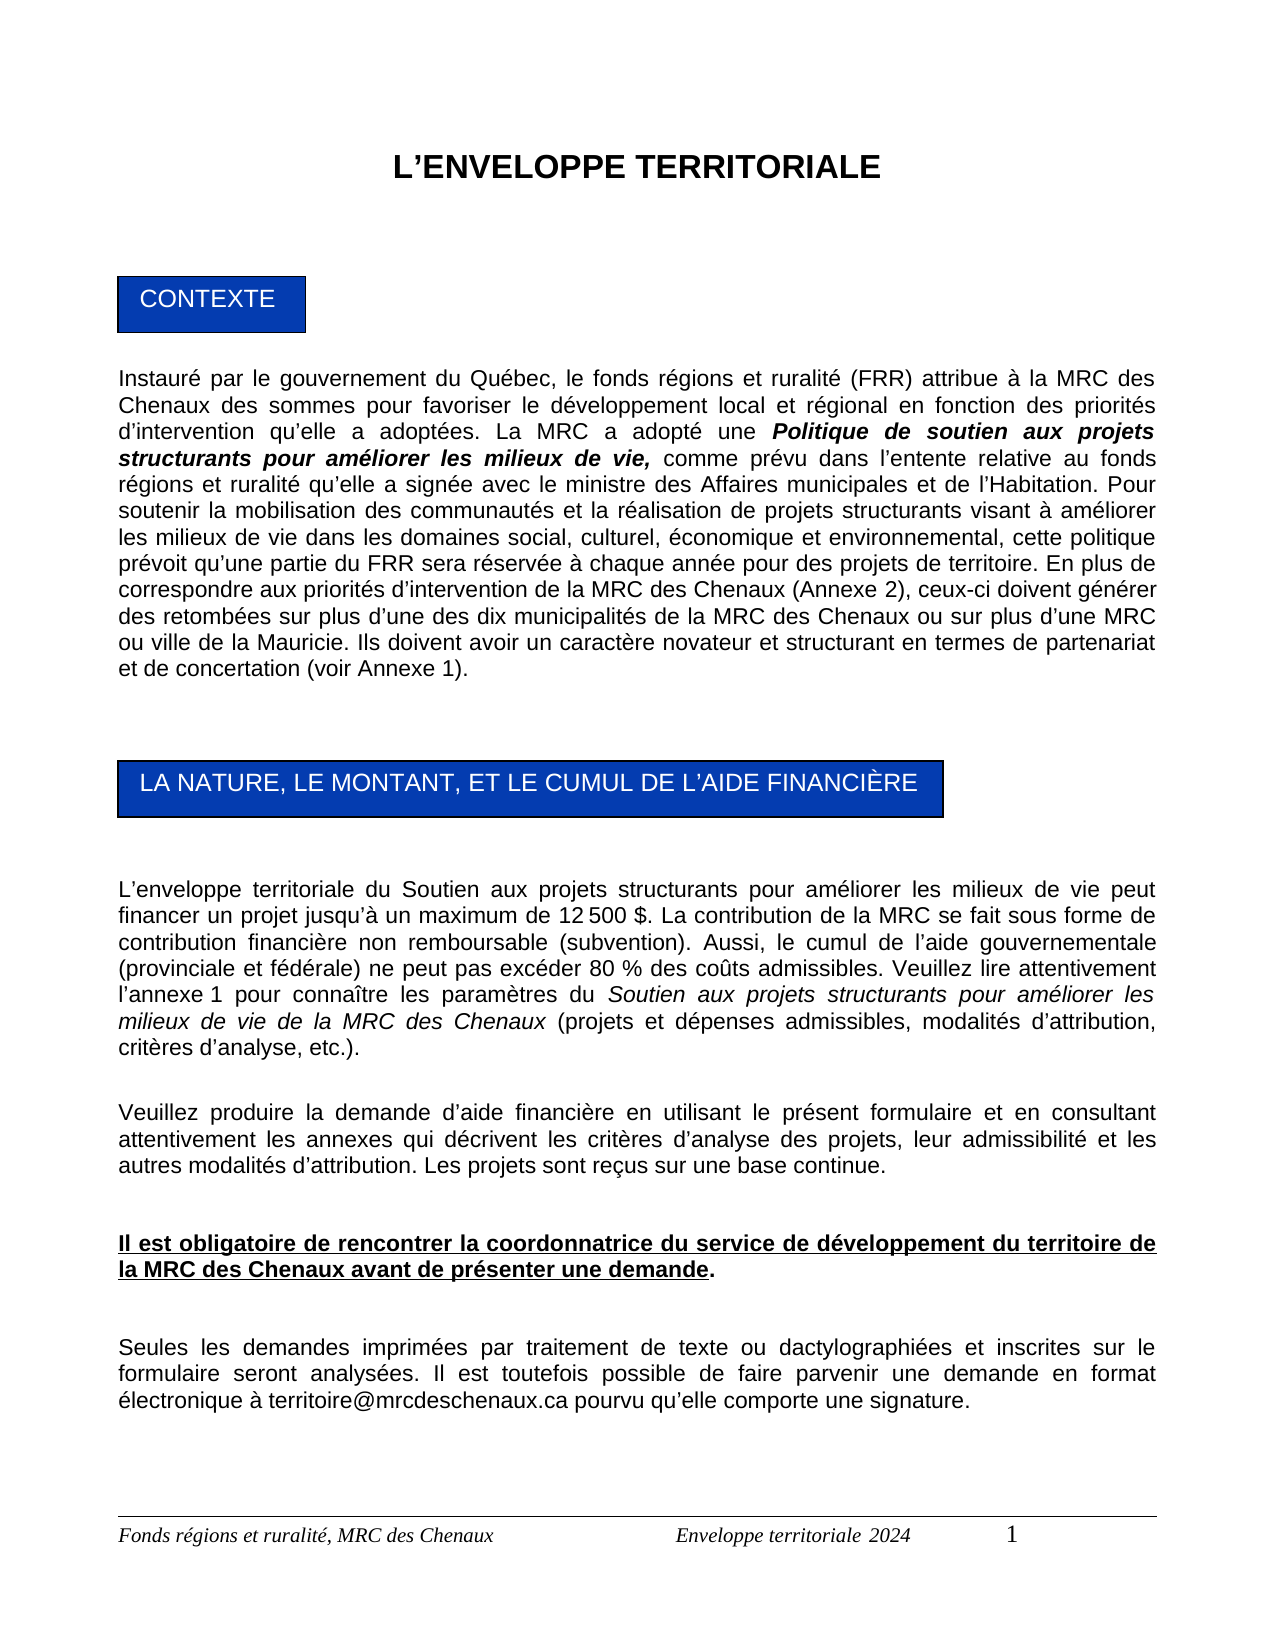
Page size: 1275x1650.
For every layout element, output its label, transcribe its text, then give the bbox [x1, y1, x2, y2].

text Veuillez produire la demande d’aide financière en utilisant le présent formulaire et en consultant attentivement les annexes qui décrivent les critères d’analyse des projets, leur admissibilité et les autres modalités d’attribution. Les projets sont reçus sur une base continue. [118, 1099, 1157, 1178]
text Il est obligatoire de rencontrer la coordonnatrice du service de développement du territoire de la MRC des Chenaux avant de présenter une demande. [118, 1254, 1157, 1282]
text Seules les demandes imprimées par traitement de texte ou dactylographiées et inscrites sur le formulaire seront analysées. Il est toutefois possible de faire parvenir une demande en format électronique à territoire@mrcdeschenaux.ca pourvu qu’elle comporte une signature. [118, 1334, 1157, 1413]
text Instauré par le gouvernement du Québec, le fonds régions et ruralité (FRR) attribue à la MRC des Chenaux des sommes pour favoriser le développement local et régional en fonction des priorités d’intervention qu’elle a adoptées. La MRC a adopté une Politique de soutien aux projets structurants pour améliorer les milieux de vie, comme prévu dans l’entente relative au fonds régions et ruralité qu’elle a signée avec le ministre des Affaires municipales et de l’Habitation. Pour soutenir la mobilisation des communautés et la réalisation de projets structurants visant à améliorer les milieux de vie dans les domaines social, culturel, économique et environnemental, cette politique prévoit qu’une partie du FRR sera réservée à chaque année pour des projets de territoire. En plus de correspondre aux priorités d’intervention de la MRC des Chenaux (Annexe 2), ceux-ci doivent générer des retombées sur plus d’une des dix municipalités de la MRC des Chenaux ou sur plus d’une MRC ou ville de la Mauricie. Ils doivent avoir un caractère novateur et structurant en termes de partenariat et de concertation (voir Annexe 1). [118, 365, 1157, 682]
text L’enveloppe territoriale du Soutien aux projets structurants pour améliorer les milieux de vie peut financer un projet jusqu’à un maximum de 12 500 $. La contribution de la MRC se fait sous forme de contribution financière non remboursable (subvention). Aussi, le cumul de l’aide gouvernementale (provinciale et fédérale) ne peut pas excéder 80 % des coûts admissibles. Veuillez lire attentivement l’annexe 1 pour connaître les paramètres du Soutien aux projets structurants pour améliorer les milieux de vie de la MRC des Chenaux (projets et dépenses admissibles, modalités d’attribution, critères d’analyse, etc.). [118, 876, 1157, 1061]
text Il est obligatoire de rencontrer la coordonnatrice du service de développement du territoire de la MRC des Chenaux avant de présenter une demande. [118, 1230, 1157, 1253]
text L’ENVELOPPE TERRITORIALE [118, 147, 1157, 185]
